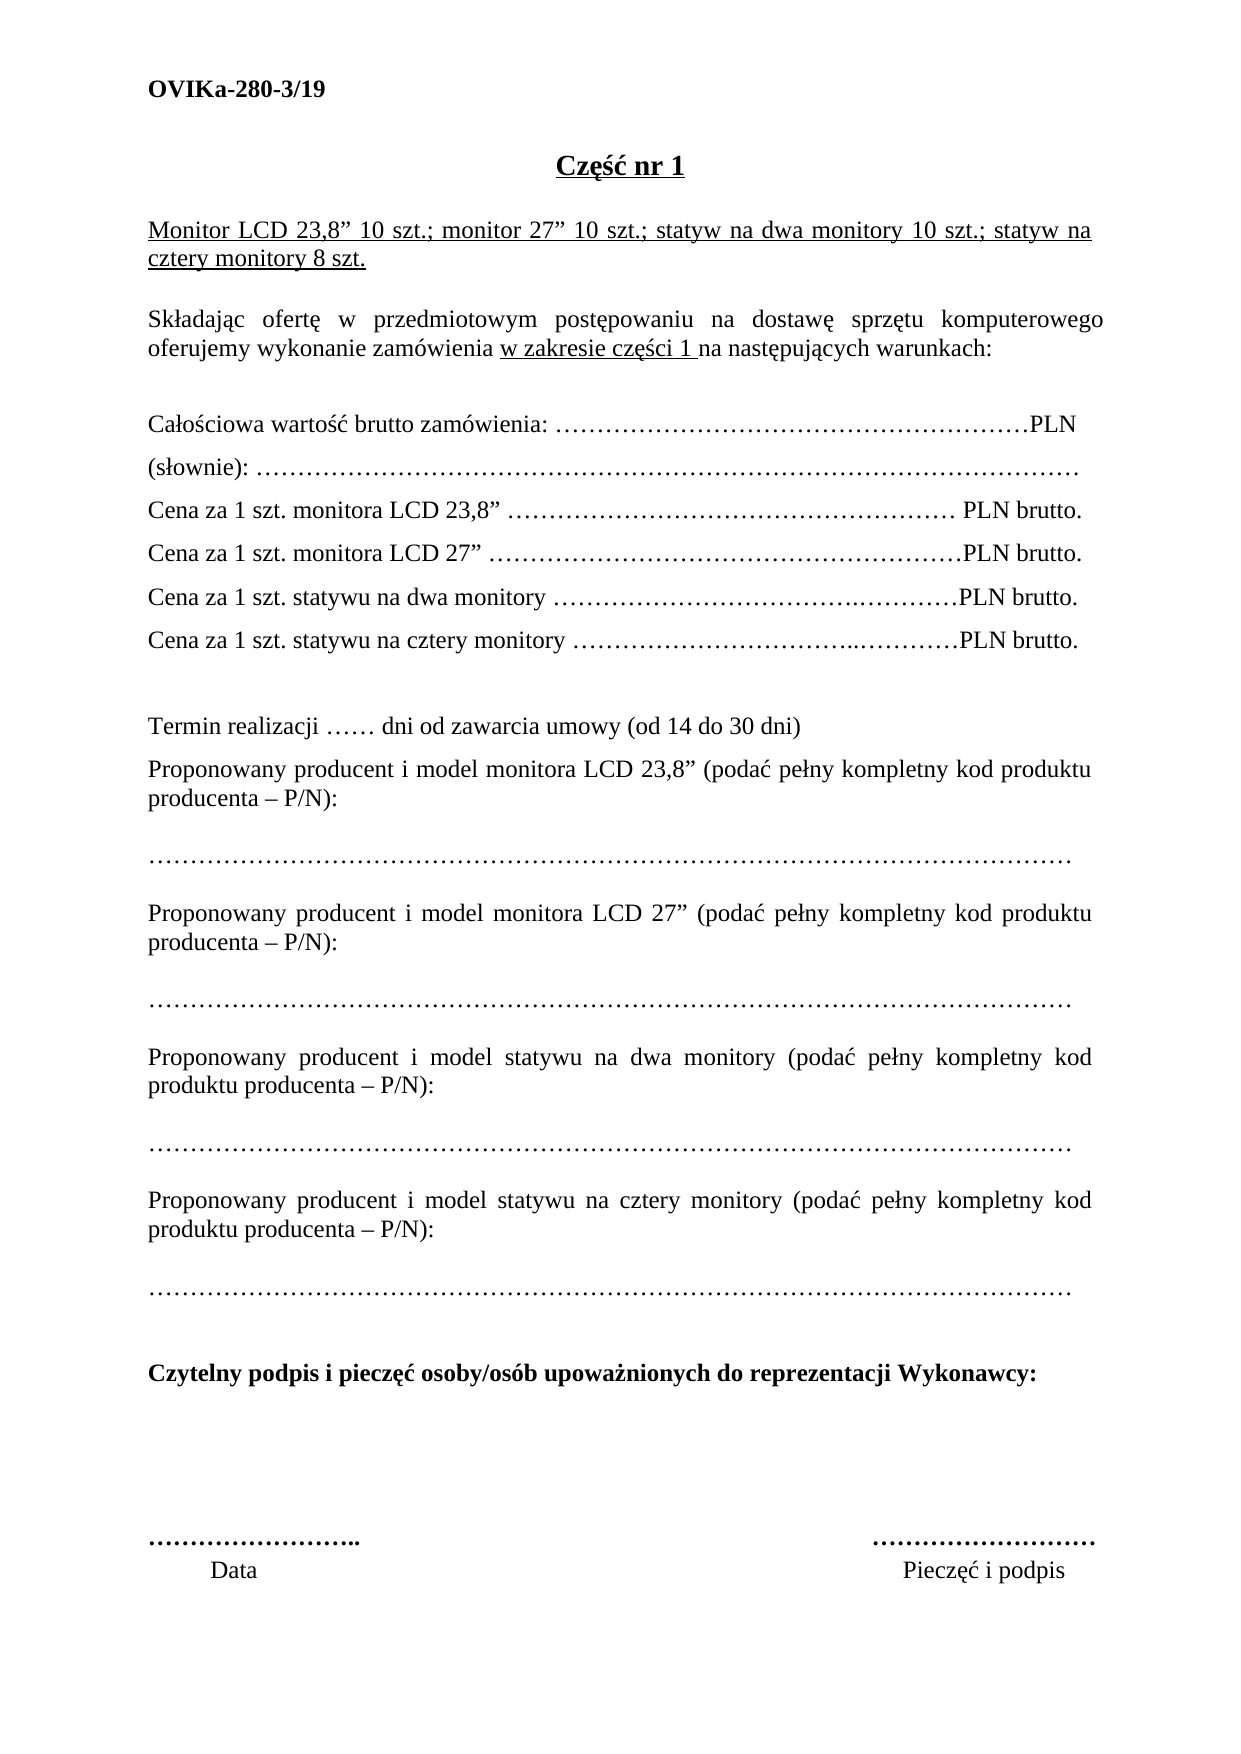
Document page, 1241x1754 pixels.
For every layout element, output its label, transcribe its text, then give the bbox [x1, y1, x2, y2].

text ………………………………………………………………………………………………… [148, 1128, 1093, 1157]
text Proponowany producent i model monitora LCD 23,8” (podać pełny kompletny kod produktu producenta – P/N): [148, 754, 1093, 812]
text Czytelny podpis i pieczęć osoby/osób upoważnionych do reprezentacji Wykonawcy: [148, 1358, 1093, 1387]
text Data Pieczęć i podpis [148, 1555, 1104, 1583]
text ………………………………………………………………………………………………… [148, 1272, 1093, 1300]
text Proponowany producent i model monitora LCD 27” (podać pełny kompletny kod produktu producenta – P/N): [148, 898, 1093, 955]
text Termin realizacji …… dni od zawarcia umowy (od 14 do 30 dni) [148, 711, 1093, 740]
text Składając ofertę w przedmiotowym postępowaniu na dostawę sprzętu komputerowego oferujemy wykonanie zamówienia w zakresie części 1 na następujących warunkach: [148, 304, 1104, 362]
text Część nr 1 [148, 148, 1093, 181]
text Cena za 1 szt. monitora LCD 23,8” ……………………………………………… PLN brutto. [148, 495, 1093, 524]
text ………………………………………………………………………………………………… [148, 984, 1093, 1013]
text …………………….. ……………………… [148, 1522, 1104, 1551]
text Całościowa wartość brutto zamówienia: …………………………………………………PLN [148, 409, 1093, 438]
text Monitor LCD 23,8” 10 szt.; monitor 27” 10 szt.; statyw na dwa monitory 10 szt.; statyw na cztery monitory 8 szt. [148, 215, 1093, 272]
text Cena za 1 szt. statywu na cztery monitory ……………………………..…………PLN brutto. [148, 625, 1093, 653]
text Cena za 1 szt. monitora LCD 27” …………………………………………………PLN brutto. [148, 538, 1093, 567]
text Cena za 1 szt. statywu na dwa monitory ……………………………….…………PLN brutto. [148, 582, 1093, 610]
text (słownie): ……………………………………………………………………………………… [148, 452, 1093, 481]
text ………………………………………………………………………………………………… [148, 840, 1093, 869]
text Proponowany producent i model statywu na cztery monitory (podać pełny kompletny kod produktu producenta – P/N): [148, 1185, 1093, 1243]
text Proponowany producent i model statywu na dwa monitory (podać pełny kompletny kod produktu producenta – P/N): [148, 1042, 1093, 1099]
